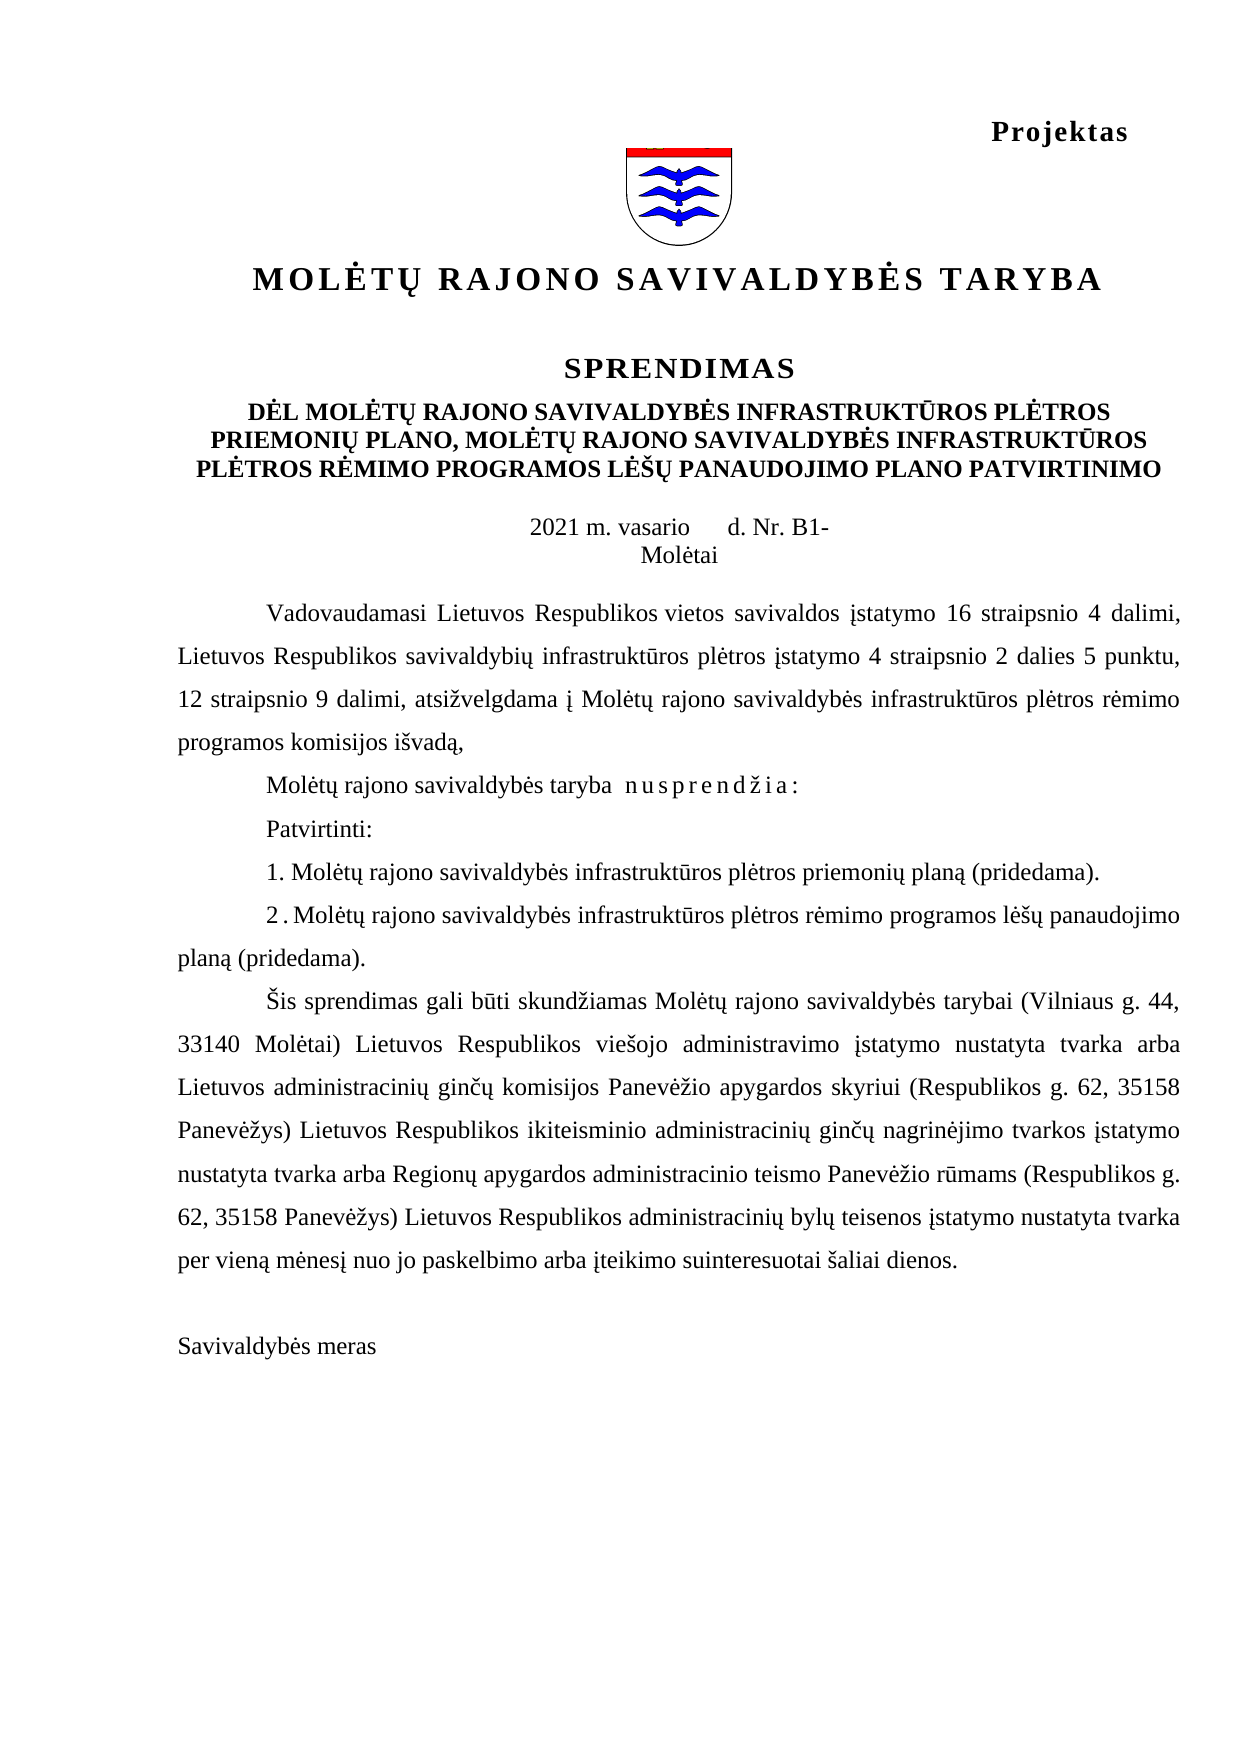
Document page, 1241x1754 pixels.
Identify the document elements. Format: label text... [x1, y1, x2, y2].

text Savivaldybės meras [177, 1331, 1181, 1360]
text 1. Molėtų rajono savivaldybės infrastruktūros plėtros priemonių planą (pridedama). [177, 857, 1181, 886]
text 2.Molėtų rajono savivaldybės infrastruktūros plėtros rėmimo programos lėšų panaudojimo planą (pridedama). [177, 900, 1181, 972]
text Vadovaudamasi Lietuvos Respublikos vietos savivaldos įstatymo 16 straipsnio 4 dalimi, Lietuvos Respublikos savivaldybių infrastruktūros plėtros įstatymo 4 straipsnio 2 dalies 5 punktu, 12 straipsnio 9 dalimi, atsižvelgdama į Molėtų rajono savivaldybės infrastruktūros plėtros rėmimo programos komisijos išvadą, [177, 598, 1181, 756]
text Šis sprendimas gali būti skundžiamas Molėtų rajono savivaldybės tarybai (Vilniaus g. 44, 33140 Molėtai) Lietuvos Respublikos viešojo administravimo įstatymo nustatyta tvarka arba Lietuvos administracinių ginčų komisijos Panevėžio apygardos skyriui (Respublikos g. 62, 35158 Panevėžys) Lietuvos Respublikos ikiteisminio administracinių ginčų nagrinėjimo tvarkos įstatymo nustatyta tvarka arba Regionų apygardos administracinio teismo Panevėžio rūmams (Respublikos g. 62, 35158 Panevėžys) Lietuvos Respublikos administracinių bylų teisenos įstatymo nustatyta tvarka per vieną mėnesį nuo jo paskelbimo arba įteikimo suinteresuotai šaliai dienos. [177, 986, 1181, 1274]
text Patvirtinti: [177, 814, 1181, 842]
text Molėtų rajono savivaldybės taryba [177, 259, 1181, 297]
text Dėl MOLĖTŲ RAJONO SAVIVALDYBĖS INFRASTRUKTŪROS PLĖTROS PRIEMONIŲ PLANO, molėtų rajono SAVIVALDYBĖS INFRASTRUKTŪROS PLĖTROS RĖMIMO PROGRAMOS LĖŠŲ PANAUDOJIMO PLANO paTVIRTINIMO [177, 397, 1181, 512]
text 2021 m. vasario d. Nr. B1- [177, 512, 1181, 541]
text Molėtų rajono savivaldybės taryba nusprendžia: [177, 771, 1181, 799]
text SPRENDIMAS [177, 351, 1181, 384]
text Molėtai [177, 541, 1181, 569]
text Projektas [552, 114, 1127, 148]
